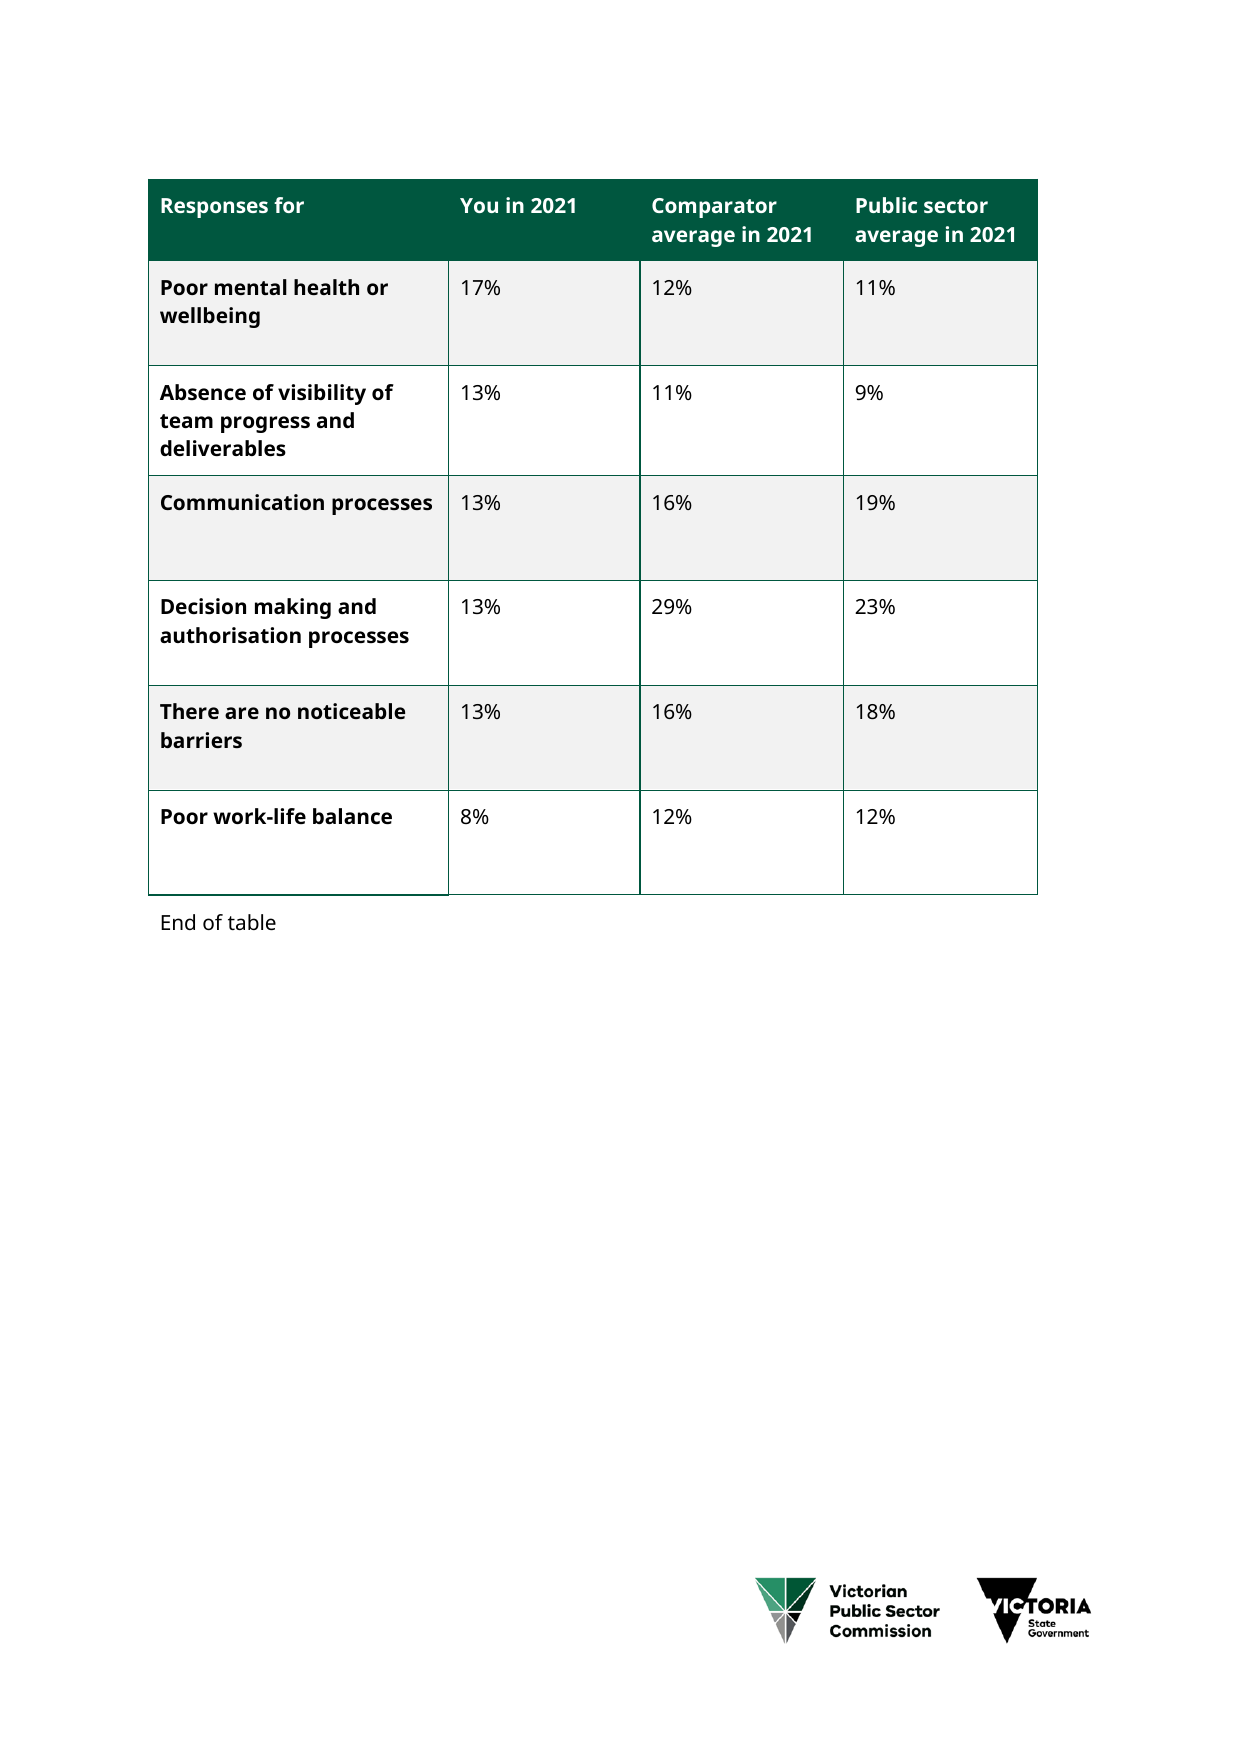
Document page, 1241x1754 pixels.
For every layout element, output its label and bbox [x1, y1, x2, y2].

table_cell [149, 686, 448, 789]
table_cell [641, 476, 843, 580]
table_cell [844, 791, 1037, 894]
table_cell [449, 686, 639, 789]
picture [754, 1577, 1093, 1645]
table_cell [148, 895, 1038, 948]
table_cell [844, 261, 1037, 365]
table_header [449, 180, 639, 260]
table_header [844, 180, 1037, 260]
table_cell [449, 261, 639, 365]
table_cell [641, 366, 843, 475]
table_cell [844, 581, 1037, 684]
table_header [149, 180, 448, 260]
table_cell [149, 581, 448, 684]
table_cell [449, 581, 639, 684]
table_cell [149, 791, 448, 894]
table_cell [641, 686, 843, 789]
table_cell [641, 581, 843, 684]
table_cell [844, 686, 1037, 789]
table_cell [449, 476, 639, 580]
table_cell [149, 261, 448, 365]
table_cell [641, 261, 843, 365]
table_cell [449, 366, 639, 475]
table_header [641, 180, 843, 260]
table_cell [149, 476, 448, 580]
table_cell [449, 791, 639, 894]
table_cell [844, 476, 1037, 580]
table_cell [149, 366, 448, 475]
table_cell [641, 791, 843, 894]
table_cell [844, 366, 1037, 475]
